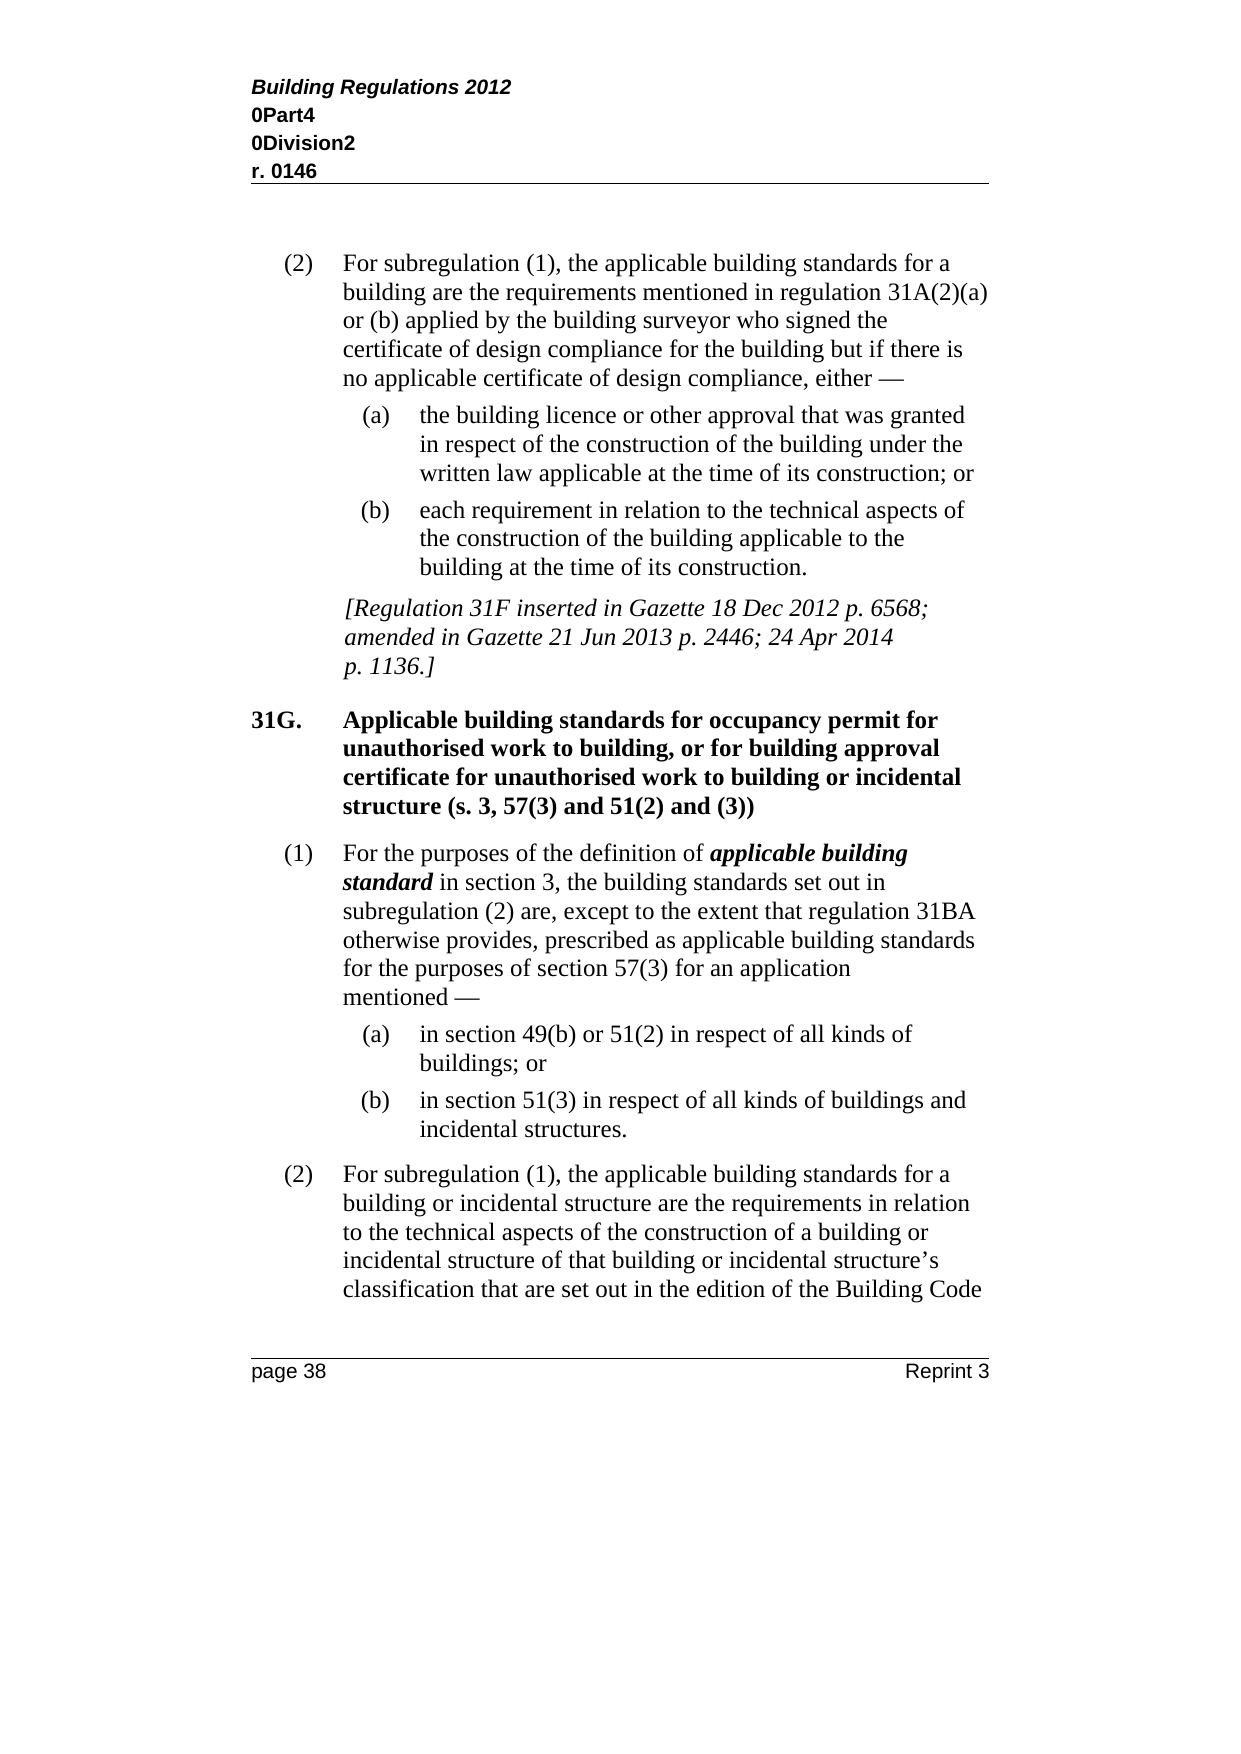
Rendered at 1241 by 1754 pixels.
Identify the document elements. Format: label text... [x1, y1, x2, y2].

text (2) For subregulation (1), the applicable building standards for a building are the requirements mentioned in regulation 31A(2)(a) or (b) applied by the building surveyor who signed the certificate of design compliance for the building but if there is no applicable certificate of design compliance, either — [251, 248, 989, 392]
text (1) For the purposes of the definition of applicable building standard in section 3, the building standards set out in subregulation (2) are, except to the extent that regulation 31BA otherwise provides, prescribed as applicable building standards for the purposes of section 57(3) for an application mentioned — [251, 838, 989, 1011]
subtitle 31G. Applicable building standards for occupancy permit for unauthorised work to building, or for building approval certificate for unauthorised work to building or incidental structure (s. 3, 57(3) and 51(2) and (3)) [251, 705, 989, 820]
text (b) each requirement in relation to the technical aspects of the construction of the building applicable to the building at the time of its construction. [251, 495, 989, 581]
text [251, 1159, 989, 1303]
text (a) the building licence or other approval that was granted in respect of the construction of the building under the written law applicable at the time of its construction; or [251, 400, 989, 486]
text [Regulation 31F inserted in Gazette 18 Dec 2012 p. 6568; amended in Gazette 21 Jun 2013 p. 2446; 24 Apr 2014 p. 1136.] [251, 593, 989, 680]
text (a) in section 49(b) or 51(2) in respect of all kinds of buildings; or [251, 1019, 989, 1077]
text (b) in section 51(3) in respect of all kinds of buildings and incidental structures. [251, 1085, 989, 1143]
